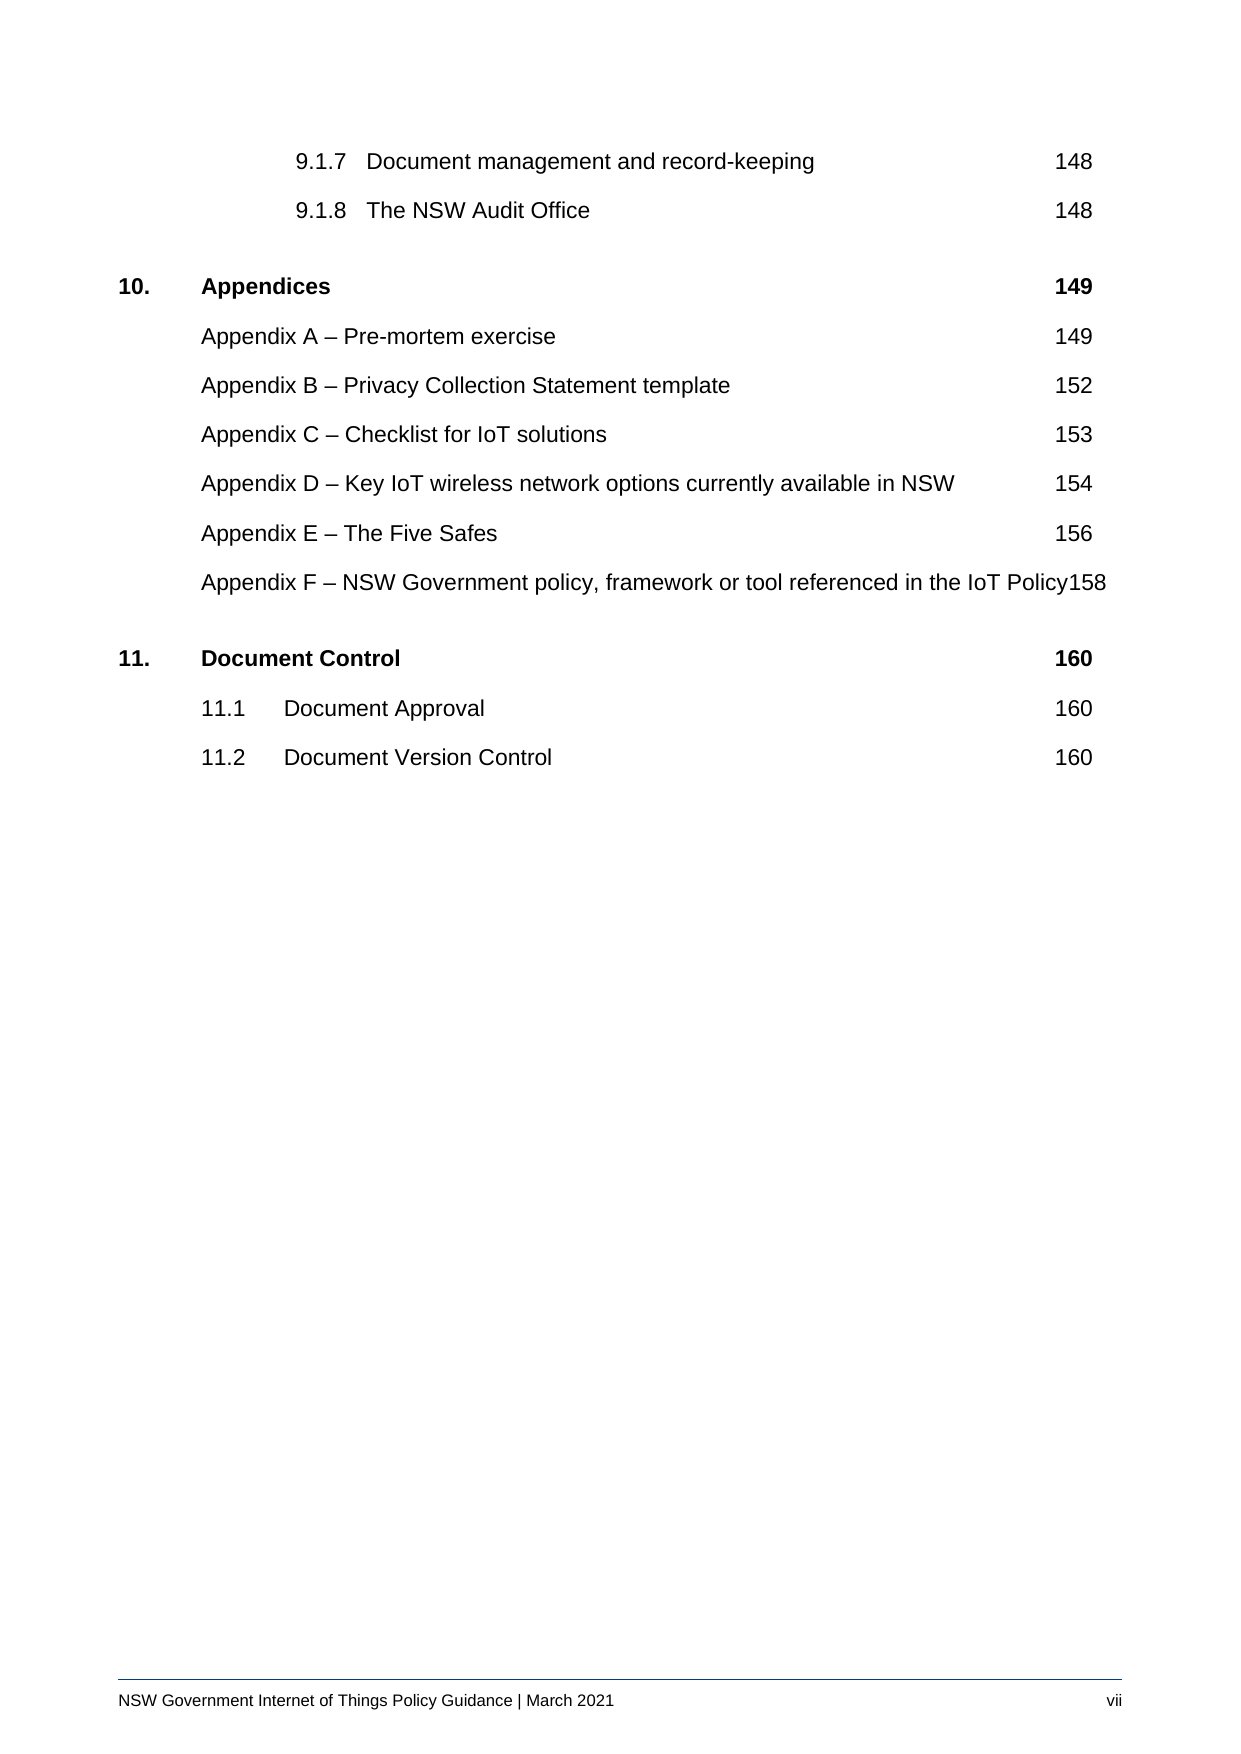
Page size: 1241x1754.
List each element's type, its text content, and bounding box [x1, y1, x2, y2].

text Appendix B – Privacy Collection Statement template 152 [201, 372, 1122, 398]
text 11. Document Control 160 [118, 645, 1122, 672]
text 9.1.8 The NSW Audit Office 148 [118, 197, 1122, 223]
text Appendix F – NSW Government policy, framework or tool referenced in the IoT Policy 158 [201, 569, 1122, 595]
text Appendix D – Key IoT wireless network options currently available in NSW 154 [201, 470, 1122, 497]
text 9.1.7 Document management and record-keeping 148 [118, 148, 1122, 174]
text 11.2 Document Version Control 160 [201, 744, 1122, 770]
text Appendix E – The Five Safes 156 [201, 520, 1122, 546]
text 11.1 Document Approval 160 [201, 694, 1122, 721]
text 10. Appendices 149 [118, 273, 1122, 300]
text Appendix C – Checklist for IoT solutions 153 [201, 421, 1122, 447]
text Appendix A – Pre-mortem exercise 149 [201, 323, 1122, 349]
